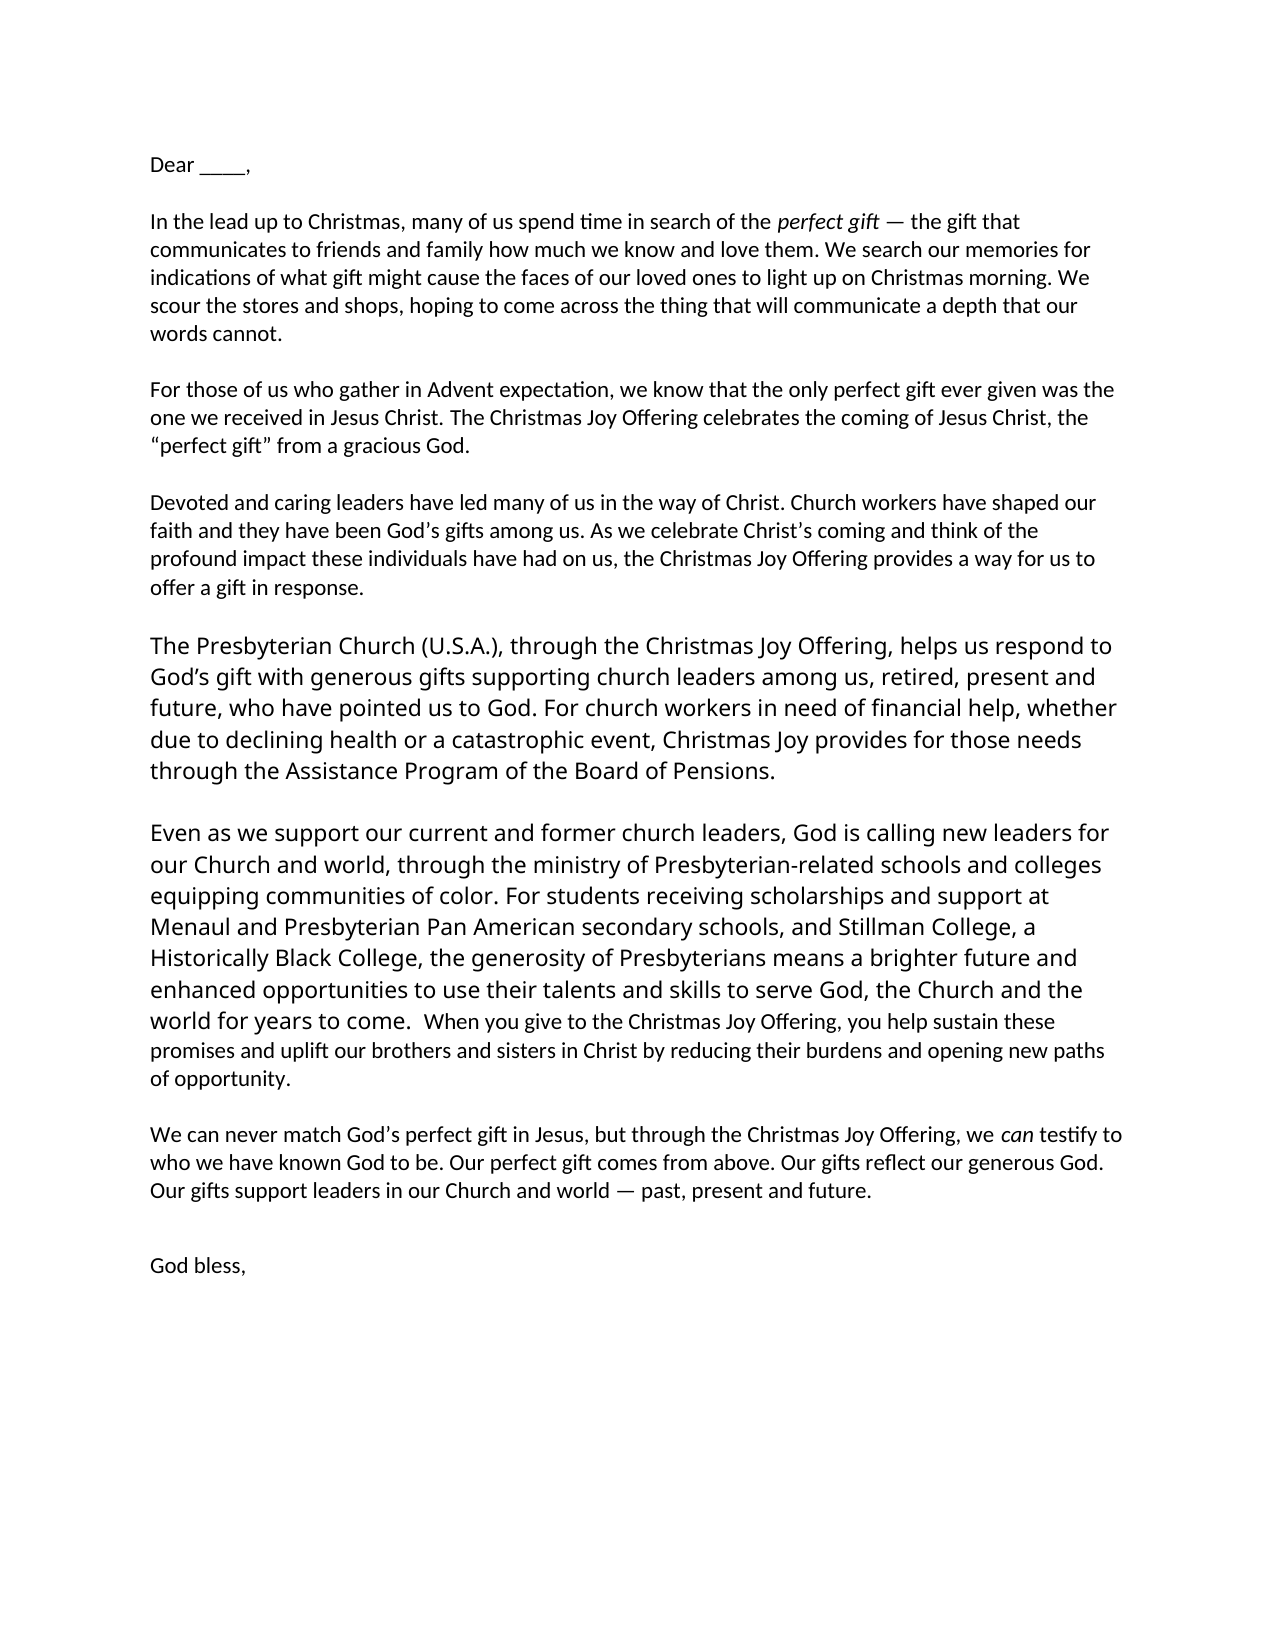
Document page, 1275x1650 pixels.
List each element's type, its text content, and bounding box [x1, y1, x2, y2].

text Devoted and caring leaders have led many of us in the way of Christ. Church workers have shaped our faith and they have been God’s gifts among us. As we celebrate Christ’s coming and think of the profound impact these individuals have had on us, the Christmas Joy Offering provides a way for us to offer a gift in response. [150, 488, 1125, 601]
text God bless, [150, 1251, 1125, 1279]
text The Presbyterian Church (U.S.A.), through the Christmas Joy Offering, helps us respond to God’s gift with generous gifts supporting church leaders among us, retired, present and future, who have pointed us to God. For church workers in need of financial help, whether due to declining health or a catastrophic event, Christmas Joy provides for those needs through the Assistance Program of the Board of Pensions. [150, 630, 1125, 786]
text Dear ____, [150, 150, 1125, 178]
text In the lead up to Christmas, many of us spend time in search of the perfect gift — the gift that communicates to friends and family how much we know and love them. We search our memories for indications of what gift might cause the faces of our loved ones to light up on Christmas morning. We scour the stores and shops, hoping to come across the thing that will communicate a depth that our words cannot. [150, 207, 1125, 347]
text Even as we support our current and former church leaders, God is calling new leaders for our Church and world, through the ministry of Presbyterian-related schools and colleges equipping communities of color. For students receiving scholarships and support at Menaul and Presbyterian Pan American secondary schools, and Stillman College, a Historically Black College, the generosity of Presbyterians means a brighter future and enhanced opportunities to use their talents and skills to serve God, the Church and the world for years to come. When you give to the Christmas Joy Offering, you help sustain these promises and uplift our brothers and sisters in Christ by reducing their burdens and opening new paths of opportunity. [150, 817, 1125, 1092]
text For those of us who gather in Advent expectation, we know that the only perfect gift ever given was the one we received in Jesus Christ. The Christmas Joy Offering celebrates the coming of Jesus Christ, the “perfect gift” from a gracious God. [150, 375, 1125, 459]
text We can never match God’s perfect gift in Jesus, but through the Christmas Joy Offering, we can testify to who we have known God to be. Our perfect gift comes from above. Our gifts reflect our generous God. Our gifts support leaders in our Church and world — past, present and future. [150, 1120, 1125, 1204]
